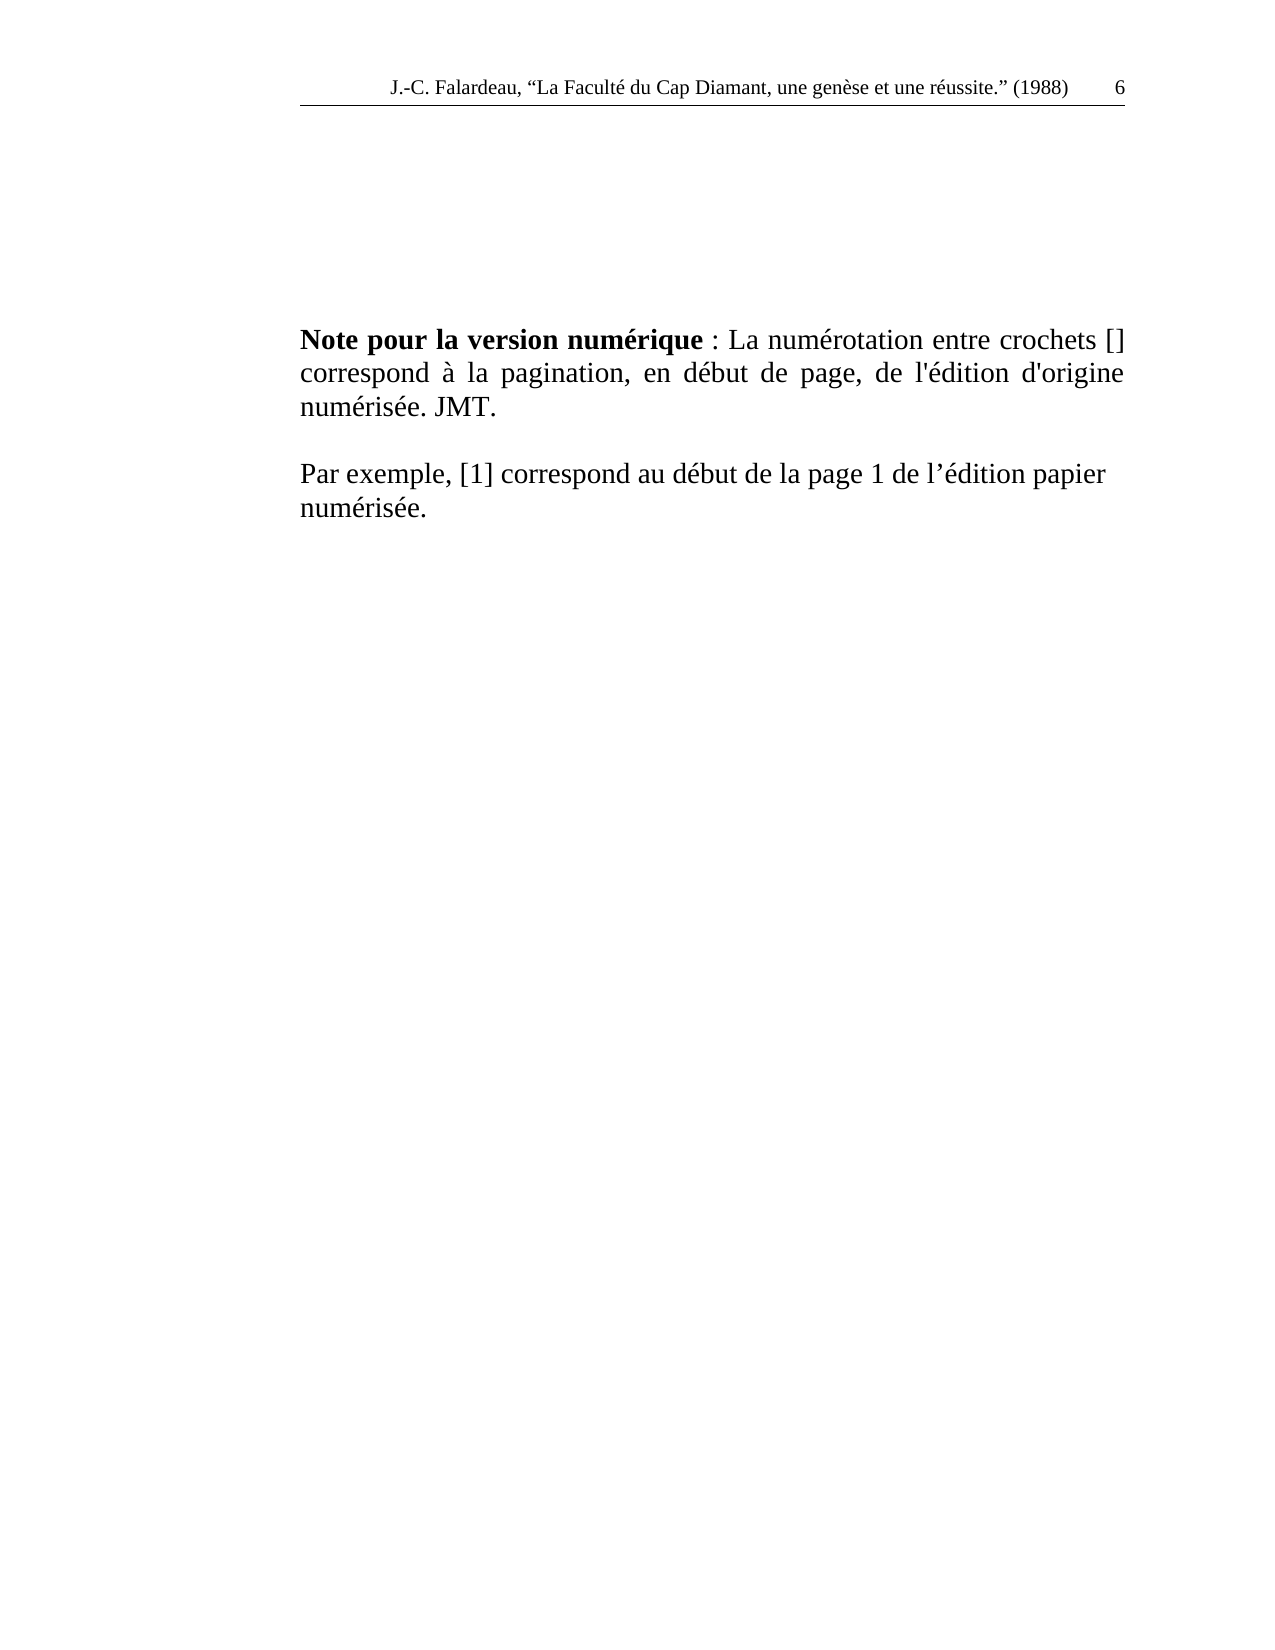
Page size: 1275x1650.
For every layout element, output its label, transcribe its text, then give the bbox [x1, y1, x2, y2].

text Par exemple, [1] correspond au début de la page 1 de l’édition papier numérisée. [300, 456, 1125, 523]
text Note pour la version numérique : La numérotation entre crochets [] correspond à la pagination, en début de page, de l'édition d'origine numérisée. JMT. [300, 322, 1125, 422]
